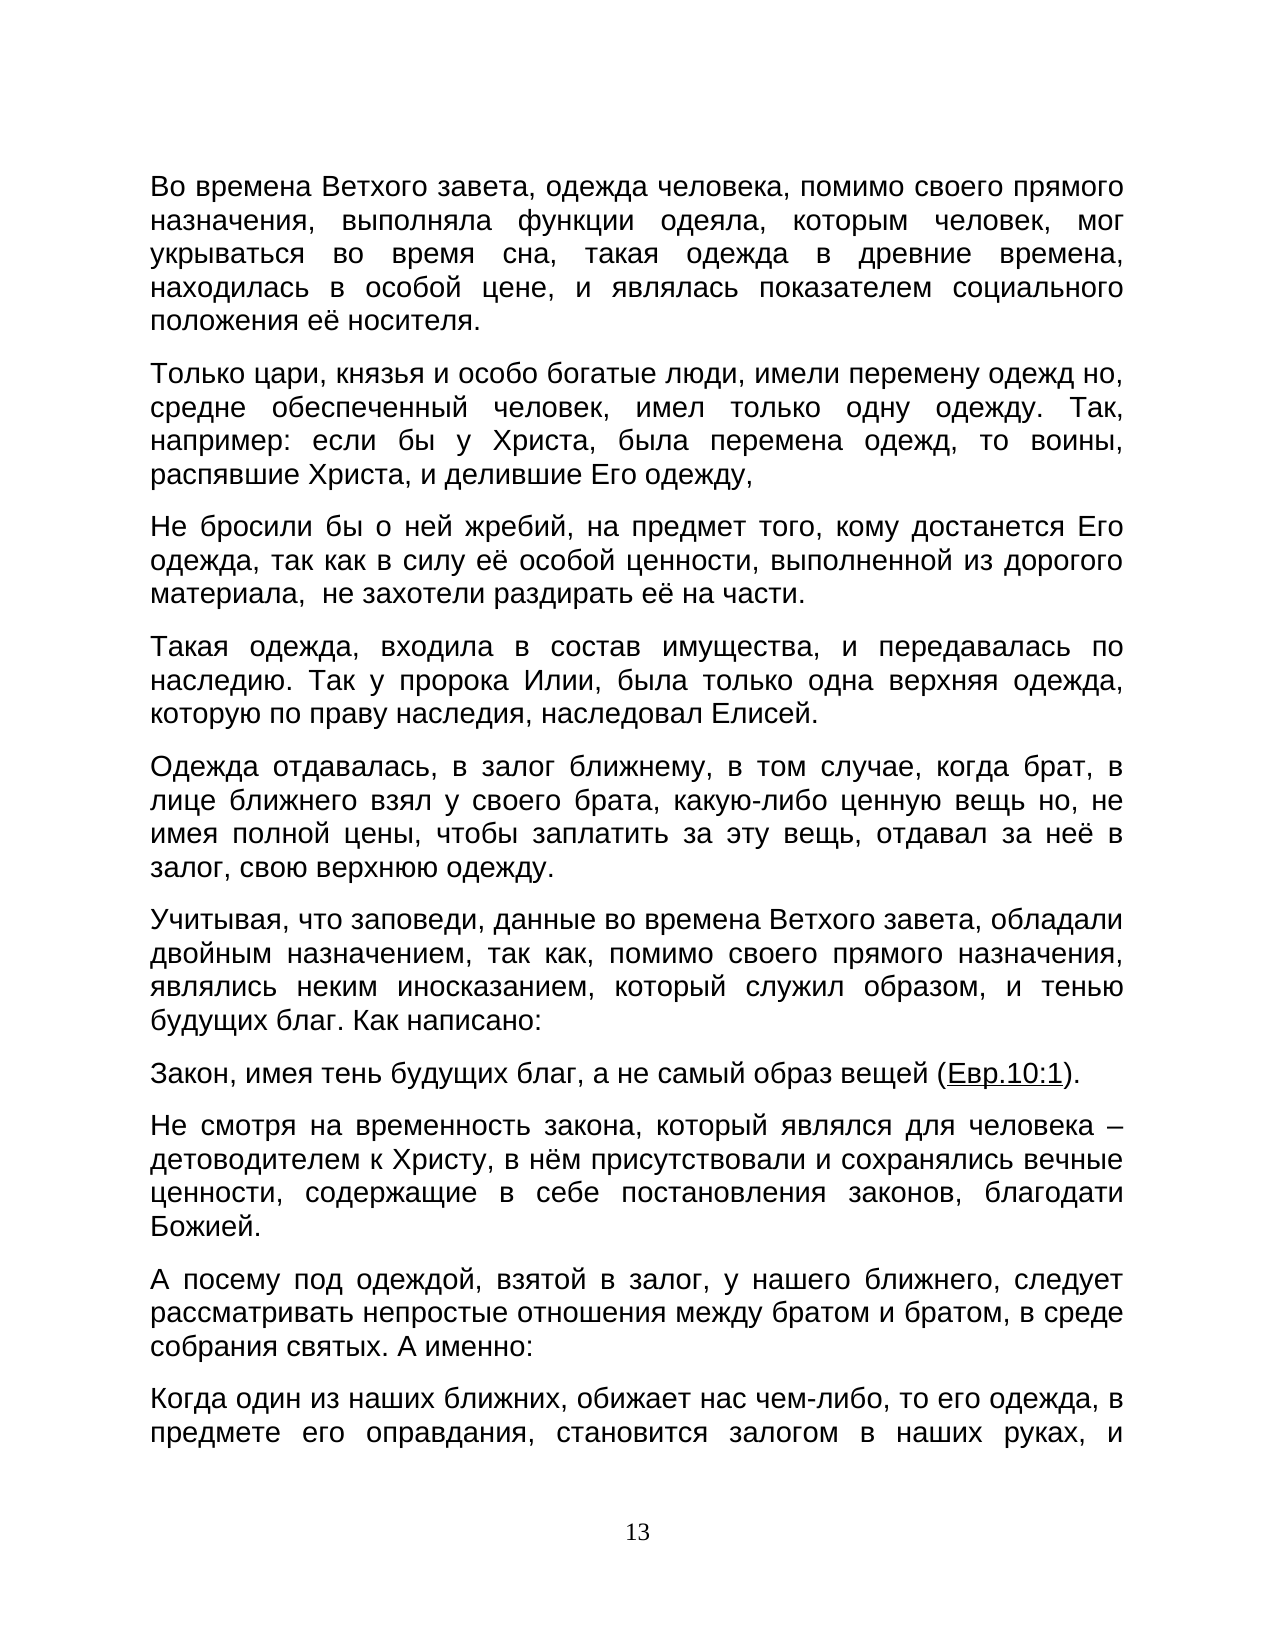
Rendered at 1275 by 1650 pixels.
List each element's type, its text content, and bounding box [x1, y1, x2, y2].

text Только цари, князья и особо богатые люди, имели перемену одежд но, средне обеспеченный человек, имел только одну одежду. Так, например: если бы у Христа, была перемена одежд, то воины, распявшие Христа, и делившие Его одежду, [150, 356, 1125, 490]
text Одежда отдавалась, в залог ближнему, в том случае, когда брат, в лице ближнего взял у своего брата, какую-либо ценную вещь но, не имея полной цены, чтобы заплатить за эту вещь, отдавал за неё в залог, свою верхнюю одежду. [150, 749, 1125, 883]
text Закон, имея тень будущих благ, а не самый образ вещей (Евр.10:1). [150, 1056, 1125, 1089]
text Учитывая, что заповеди, данные во времена Ветхого завета, обладали двойным назначением, так как, помимо своего прямого назначения, являлись неким иносказанием, который служил образом, и тенью будущих благ. Как написано: [150, 902, 1125, 1036]
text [150, 1381, 1125, 1448]
text Не смотря на временность закона, который являлся для человека – детоводителем к Христу, в нём присутствовали и сохранялись вечные ценности, содержащие в себе постановления законов, благодати Божией. [150, 1108, 1125, 1242]
text Такая одежда, входила в состав имущества, и передавалась по наследию. Так у пророка Илии, была только одна верхняя одежда, которую по праву наследия, наследовал Елисей. [150, 629, 1125, 730]
text Не бросили бы о ней жребий, на предмет того, кому достанется Его одежда, так как в силу её особой ценности, выполненной из дорогого материала, не захотели раздирать её на части. [150, 509, 1125, 610]
text Во времена Ветхого завета, одежда человека, помимо своего прямого назначения, выполняла функции одеяла, которым человек, мог укрываться во время сна, такая одежда в древние времена, находилась в особой цене, и являлась показателем социального положения её носителя. [150, 169, 1125, 337]
text А посему под одеждой, взятой в залог, у нашего ближнего, следует рассматривать непростые отношения между братом и братом, в среде собрания святых. А именно: [150, 1262, 1125, 1362]
